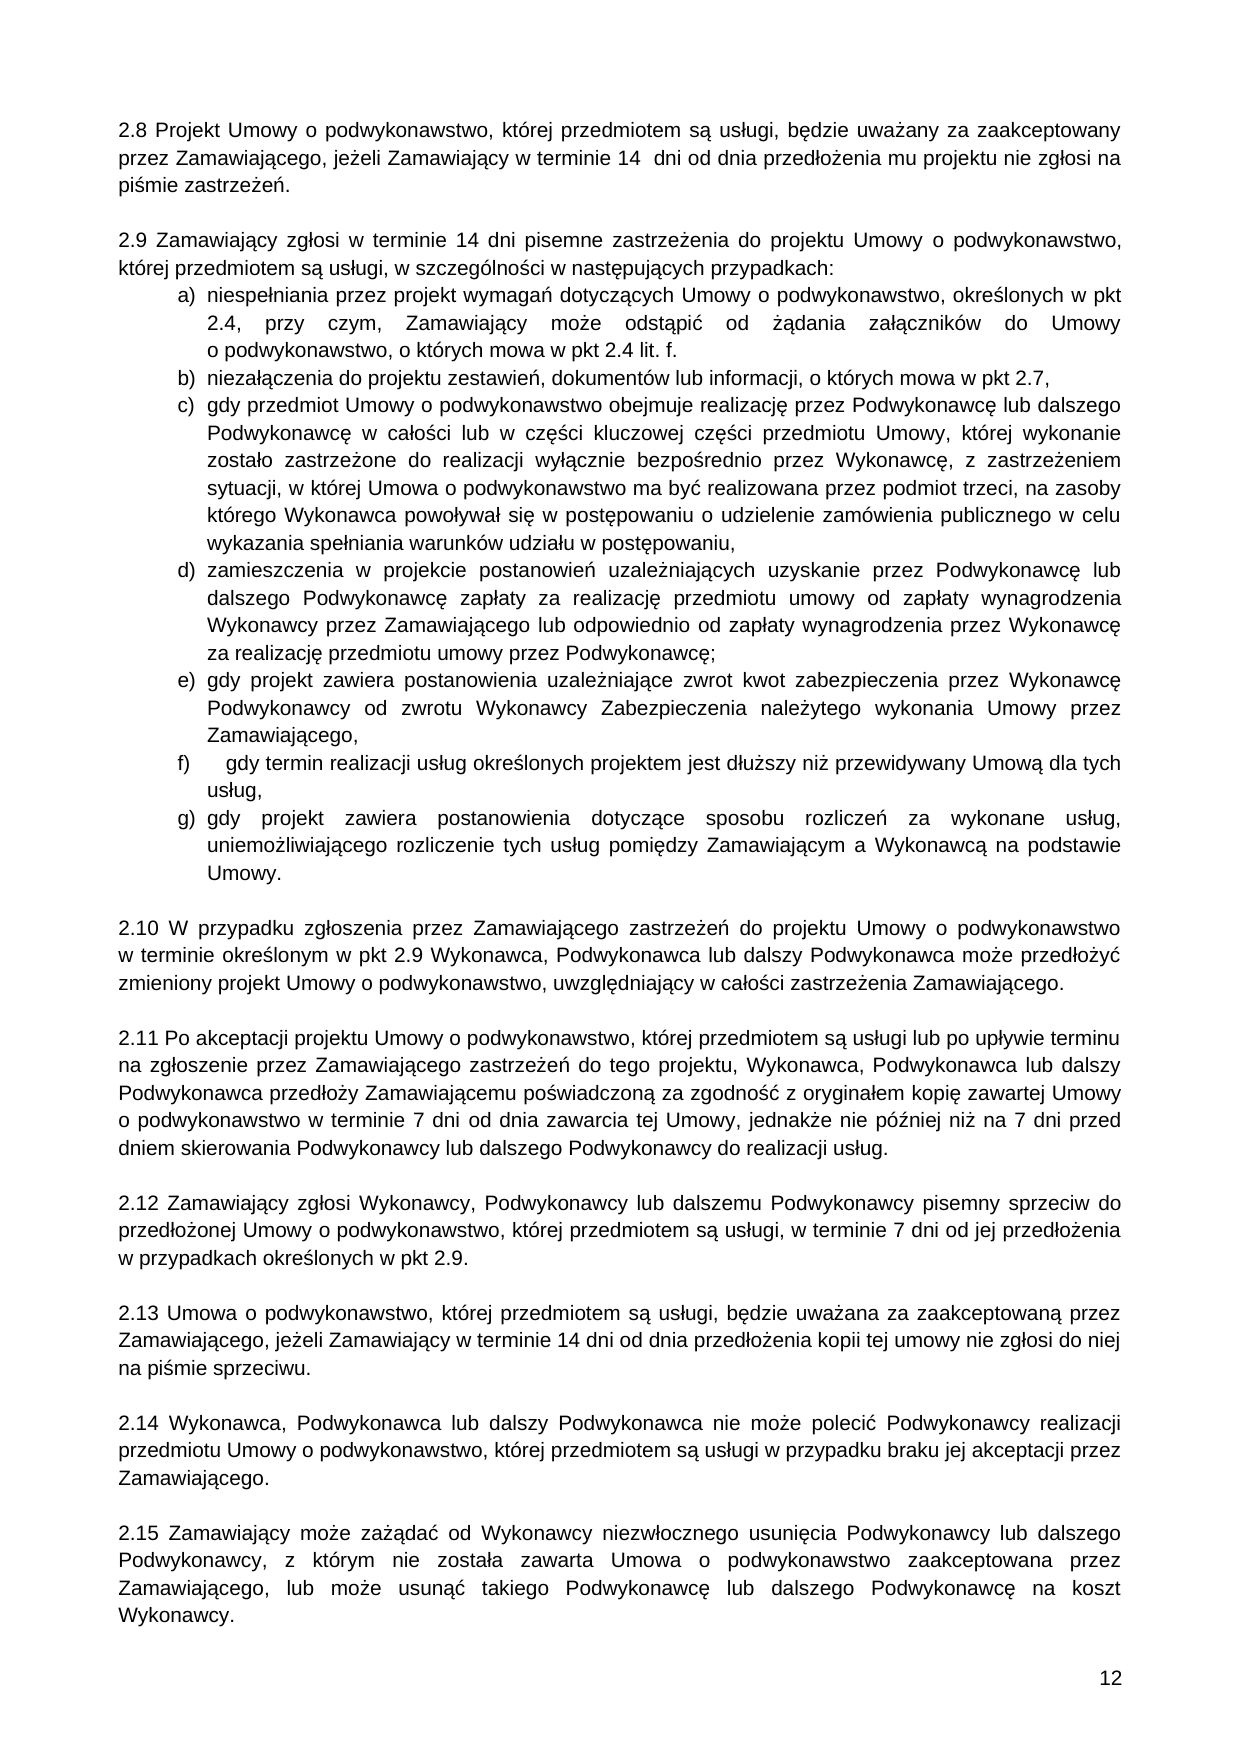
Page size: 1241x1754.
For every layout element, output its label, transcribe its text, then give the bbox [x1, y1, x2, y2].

text 2.12 Zamawiający zgłosi Wykonawcy, Podwykonawcy lub dalszemu Podwykonawcy pisemny sprzeciw do przedłożonej Umowy o podwykonawstwo, której przedmiotem są usługi, w terminie 7 dni od jej przedłożenia w przypadkach określonych w pkt 2.9. [118, 1191, 1122, 1269]
list gdy termin realizacji usług określonych projektem jest dłuższy niż przewidywany Umową dla tych usług, [177, 751, 1122, 802]
list gdy przedmiot Umowy o podwykonawstwo obejmuje realizację przez Podwykonawcę lub dalszego Podwykonawcę w całości lub w części kluczowej części przedmiotu Umowy, której wykonanie zostało zastrzeżone do realizacji wyłącznie bezpośrednio przez Wykonawcę, z zastrzeżeniem sytuacji, w której Umowa o podwykonawstwo ma być realizowana przez podmiot trzeci, na zasoby którego Wykonawca powoływał się w postępowaniu o udzielenie zamówienia publicznego w celu wykazania spełniania warunków udziału w postępowaniu, [177, 393, 1122, 554]
text 2.10 W przypadku zgłoszenia przez Zamawiającego zastrzeżeń do projektu Umowy o podwykonawstwo w terminie określonym w pkt 2.9 Wykonawca, Podwykonawca lub dalszy Podwykonawca może przedłożyć zmieniony projekt Umowy o podwykonawstwo, uwzględniający w całości zastrzeżenia Zamawiającego. [118, 916, 1122, 994]
list niezałączenia do projektu zestawień, dokumentów lub informacji, o których mowa w pkt 2.7, [177, 366, 1122, 389]
text 2.9 Zamawiający zgłosi w terminie 14 dni pisemne zastrzeżenia do projektu Umowy o podwykonawstwo, której przedmiotem są usługi, w szczególności w następujących przypadkach: [118, 228, 1122, 279]
text 2.14 Wykonawca, Podwykonawca lub dalszy Podwykonawca nie może polecić Podwykonawcy realizacji przedmiotu Umowy o podwykonawstwo, której przedmiotem są usługi w przypadku braku jej akceptacji przez Zamawiającego. [118, 1411, 1122, 1489]
list zamieszczenia w projekcie postanowień uzależniających uzyskanie przez Podwykonawcę lub dalszego Podwykonawcę zapłaty za realizację przedmiotu umowy od zapłaty wynagrodzenia Wykonawcy przez Zamawiającego lub odpowiednio od zapłaty wynagrodzenia przez Wykonawcę za realizację przedmiotu umowy przez Podwykonawcę; [177, 558, 1122, 664]
text 2.8 Projekt Umowy o podwykonawstwo, której przedmiotem są usługi, będzie uważany za zaakceptowany przez Zamawiającego, jeżeli Zamawiający w terminie 14 dni od dnia przedłożenia mu projektu nie zgłosi na piśmie zastrzeżeń. [118, 118, 1122, 197]
text 2.13 Umowa o podwykonawstwo, której przedmiotem są usługi, będzie uważana za zaakceptowaną przez Zamawiającego, jeżeli Zamawiający w terminie 14 dni od dnia przedłożenia kopii tej umowy nie zgłosi do niej na piśmie sprzeciwu. [118, 1301, 1122, 1379]
list niespełniania przez projekt wymagań dotyczących Umowy o podwykonawstwo, określonych w pkt 2.4, przy czym, Zamawiający może odstąpić od żądania załączników do Umowy o podwykonawstwo, o których mowa w pkt 2.4 lit. f. [177, 283, 1122, 362]
list gdy projekt zawiera postanowienia dotyczące sposobu rozliczeń za wykonane usług, uniemożliwiającego rozliczenie tych usług pomiędzy Zamawiającym a Wykonawcą na podstawie Umowy. [177, 806, 1122, 884]
text 2.15 Zamawiający może zażądać od Wykonawcy niezwłocznego usunięcia Podwykonawcy lub dalszego Podwykonawcy, z którym nie została zawarta Umowa o podwykonawstwo zaakceptowana przez Zamawiającego, lub może usunąć takiego Podwykonawcę lub dalszego Podwykonawcę na koszt Wykonawcy. [118, 1521, 1122, 1627]
text 2.11 Po akceptacji projektu Umowy o podwykonawstwo, której przedmiotem są usługi lub po upływie terminu na zgłoszenie przez Zamawiającego zastrzeżeń do tego projektu, Wykonawca, Podwykonawca lub dalszy Podwykonawca przedłoży Zamawiającemu poświadczoną za zgodność z oryginałem kopię zawartej Umowy o podwykonawstwo w terminie 7 dni od dnia zawarcia tej Umowy, jednakże nie później niż na 7 dni przed dniem skierowania Podwykonawcy lub dalszego Podwykonawcy do realizacji usług. [118, 1026, 1122, 1159]
list gdy projekt zawiera postanowienia uzależniające zwrot kwot zabezpieczenia przez Wykonawcę Podwykonawcy od zwrotu Wykonawcy Zabezpieczenia należytego wykonania Umowy przez Zamawiającego, [177, 668, 1122, 747]
